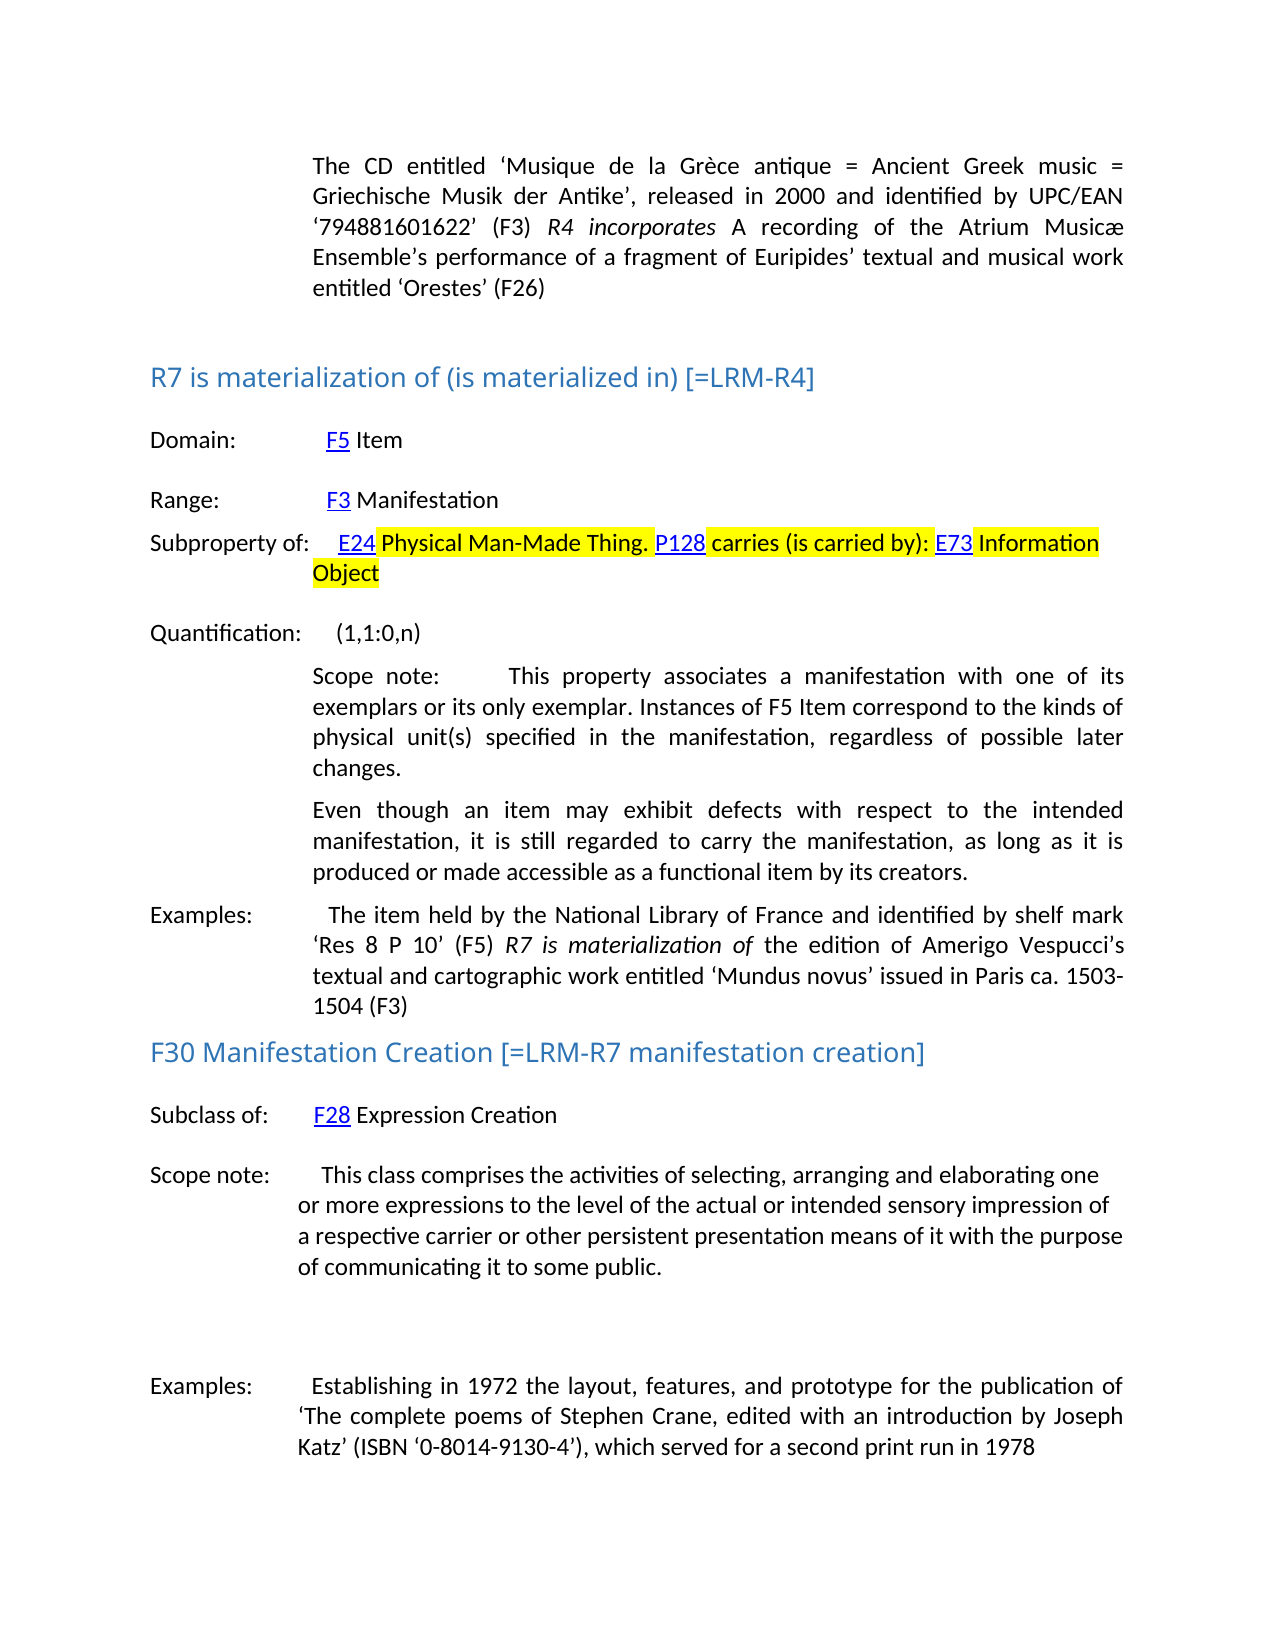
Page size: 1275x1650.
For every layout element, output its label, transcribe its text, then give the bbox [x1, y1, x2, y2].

text Examples: Establishing in 1972 the layout, features, and prototype for the publication of ‘The complete poems of Stephen Crane, edited with an introduction by Joseph Katz’ (ISBN ‘0-8014-9130-4’), which served for a second print run in 1978 [150, 1370, 1125, 1462]
text Subclass of: F28 Expression Creation [150, 1099, 1125, 1130]
text Scope note: This property associates a manifestation with one of its exemplars or its only exemplar. Instances of F5 Item correspond to the kinds of physical unit(s) specified in the manifestation, regardless of possible later changes. [312, 660, 1125, 782]
text Examples: The item held by the National Library of France and identified by shelf mark ‘Res 8 P 10’ (F5) R7 is materialization of the edition of Amerigo Vespucci’s textual and cartographic work entitled ‘Mundus novus’ issued in Paris ca. 1503-1504 (F3) [150, 899, 1125, 1021]
text Even though an item may exhibit defects with respect to the intended manifestation, it is still regarded to carry the manifestation, as long as it is produced or made accessible as a functional item by its creators. [312, 795, 1125, 886]
text Domain: F5 Item [150, 424, 1125, 455]
subtitle R7 is materialization of (is materialized in) [=LRM-R4] [150, 358, 1125, 395]
text The CD entitled ‘Musique de la Grèce antique = Ancient Greek music = Griechische Musik der Antike’, released in 2000 and identified by UPC/EAN ‘794881601622’ (F3) R4 incorporates A recording of the Atrium Musicæ Ensemble’s performance of a fragment of Euripides’ textual and musical work entitled ‘Orestes’ (F26) [312, 150, 1125, 303]
text Range: F3 Manifestation [150, 484, 1125, 514]
subtitle F30 Manifestation Creation [=LRM-R7 manifestation creation] [150, 1033, 1125, 1070]
text Quantification: (1,1:0,n) [150, 617, 1125, 648]
text Scope note: This class comprises the activities of selecting, arranging and elaborating one or more expressions to the level of the actual or intended sensory impression of a respective carrier or other persistent presentation means of it with the purpose of communicating it to some public. [150, 1159, 1125, 1281]
text Subproperty of: E24 Physical Man-Made Thing. P128 carries (is carried by): E73 Information Object [150, 527, 1125, 588]
